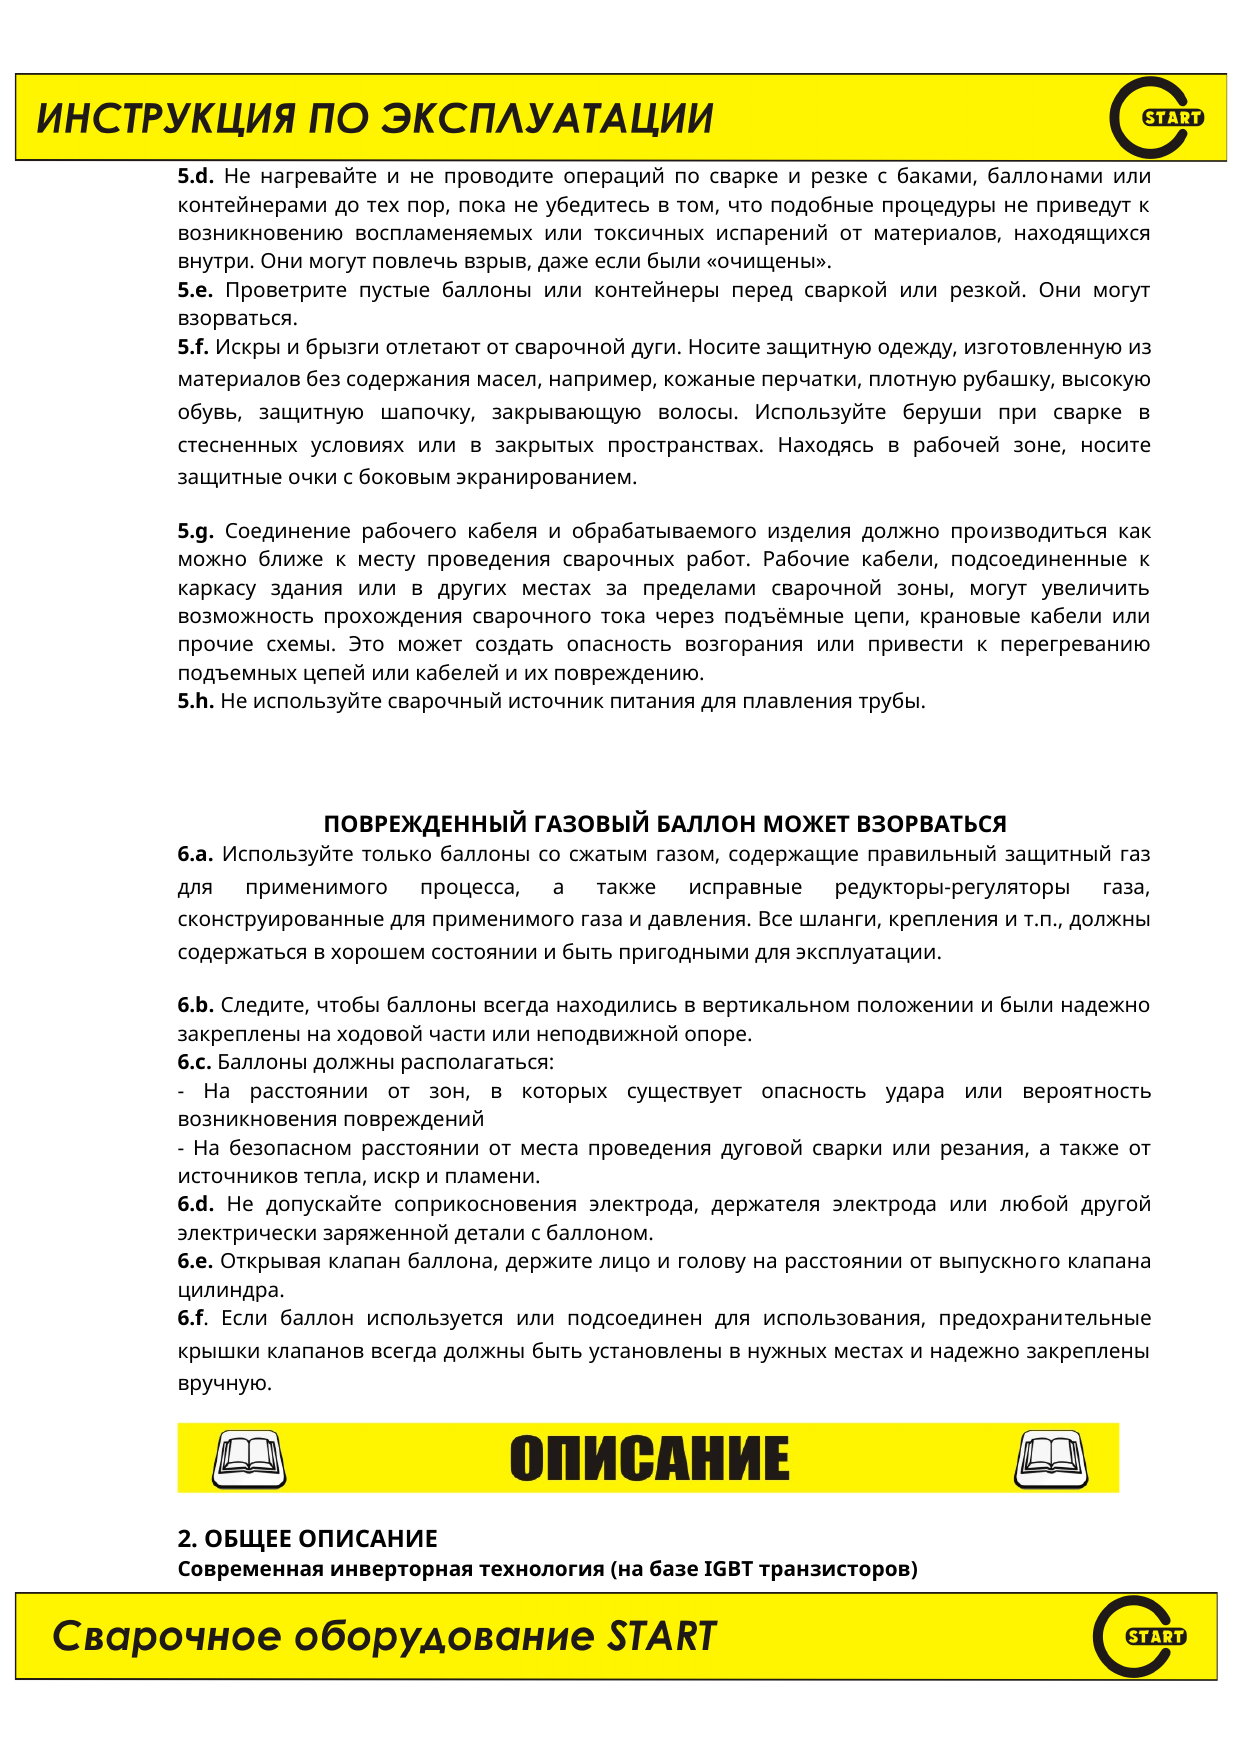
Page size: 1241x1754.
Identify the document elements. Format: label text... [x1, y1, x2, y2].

text 6.c. Баллоны должны располагаться: [177, 1047, 1152, 1076]
text 5.h. Не используйте сварочный источник питания для плавления трубы. [177, 686, 1152, 715]
text ПОВРЕЖДЕННЫЙ ГАЗОВЫЙ БАЛЛОН МОЖЕТ ВЗОРВАТЬСЯ [323, 808, 1152, 839]
text 6.d. Не допускайте соприкосновения электрода, держателя электрода или любой другой электрически заряженной детали с баллоном. [177, 1189, 1152, 1246]
text Современная инверторная технология (на базе IGBT транзисторов) [177, 1554, 1152, 1583]
picture [177, 1421, 1120, 1497]
text 2. ОБЩЕЕ ОПИСАНИЕ [177, 1522, 1152, 1554]
text 6.b. Следите, чтобы баллоны всегда находились в вертикальном положении и были надежно закреплены на ходовой части или неподвижной опоре. [177, 990, 1152, 1047]
picture [14, 73, 1228, 162]
text 5.g. Соединение рабочего кабеля и обрабатываемого изделия должно производиться как можно ближе к месту проведения сварочных работ. Рабочие кабели, подсоединенные к каркасу здания или в других местах за пределами сварочной зоны, могут увеличить возможность прохождения сварочного тока через подъёмные цепи, крановые кабели или прочие схемы. Это может создать опасность возгорания или привести к перегреванию подъемных цепей или кабелей и их повреждению. [177, 516, 1152, 686]
text 6.e. Открывая клапан баллона, держите лицо и голову на расстоянии от выпускного клапана цилиндра. [177, 1246, 1152, 1303]
text 5.e. Проветрите пустые баллоны или контейнеры перед сваркой или резкой. Они могут взорваться. [177, 275, 1152, 332]
text - На безопасном расстоянии от места проведения дуговой сварки или резания, а также от источников тепла, искр и пламени. [177, 1133, 1152, 1189]
text 5.d. Не нагревайте и не проводите операций по сварке и резке с баками, баллонами или контейнерами до тех пор, пока не убедитесь в том, что подобные процедуры не приведут к возникновению воспламеняемых или токсичных испарений от материалов, находящихся внутри. Они могут повлечь взрыв, даже если были «очищены». [177, 162, 1152, 275]
text - На расстоянии от зон, в которых существует опасность удара или вероятность возникновения повреждений [177, 1076, 1152, 1133]
text 6.a. Используйте только баллоны со сжатым газом, содержащие правильный защитный газ для применимого процесса, а также исправные редукторы-регуляторы газа, сконструированные для применимого газа и давления. Все шланги, крепления и т.п., должны содержаться в хорошем состоянии и быть пригодными для эксплуатации. [177, 839, 1152, 965]
text 6.f. Если баллон используется или подсоединен для использования, предохранительные крышки клапанов всегда должны быть установлены в нужных местах и надежно закреплены вручную. [177, 1303, 1152, 1397]
picture [14, 1592, 1218, 1681]
text 5.f. Искры и брызги отлетают от сварочной дуги. Носите защитную одежду, изготовленную из материалов без содержания масел, например, кожаные перчатки, плотную рубашку, высокую обувь, защитную шапочку, закрывающую волосы. Используйте беруши при сварке в стесненных условиях или в закрытых пространствах. Находясь в рабочей зоне, носите защитные очки с боковым экранированием. [177, 332, 1152, 491]
